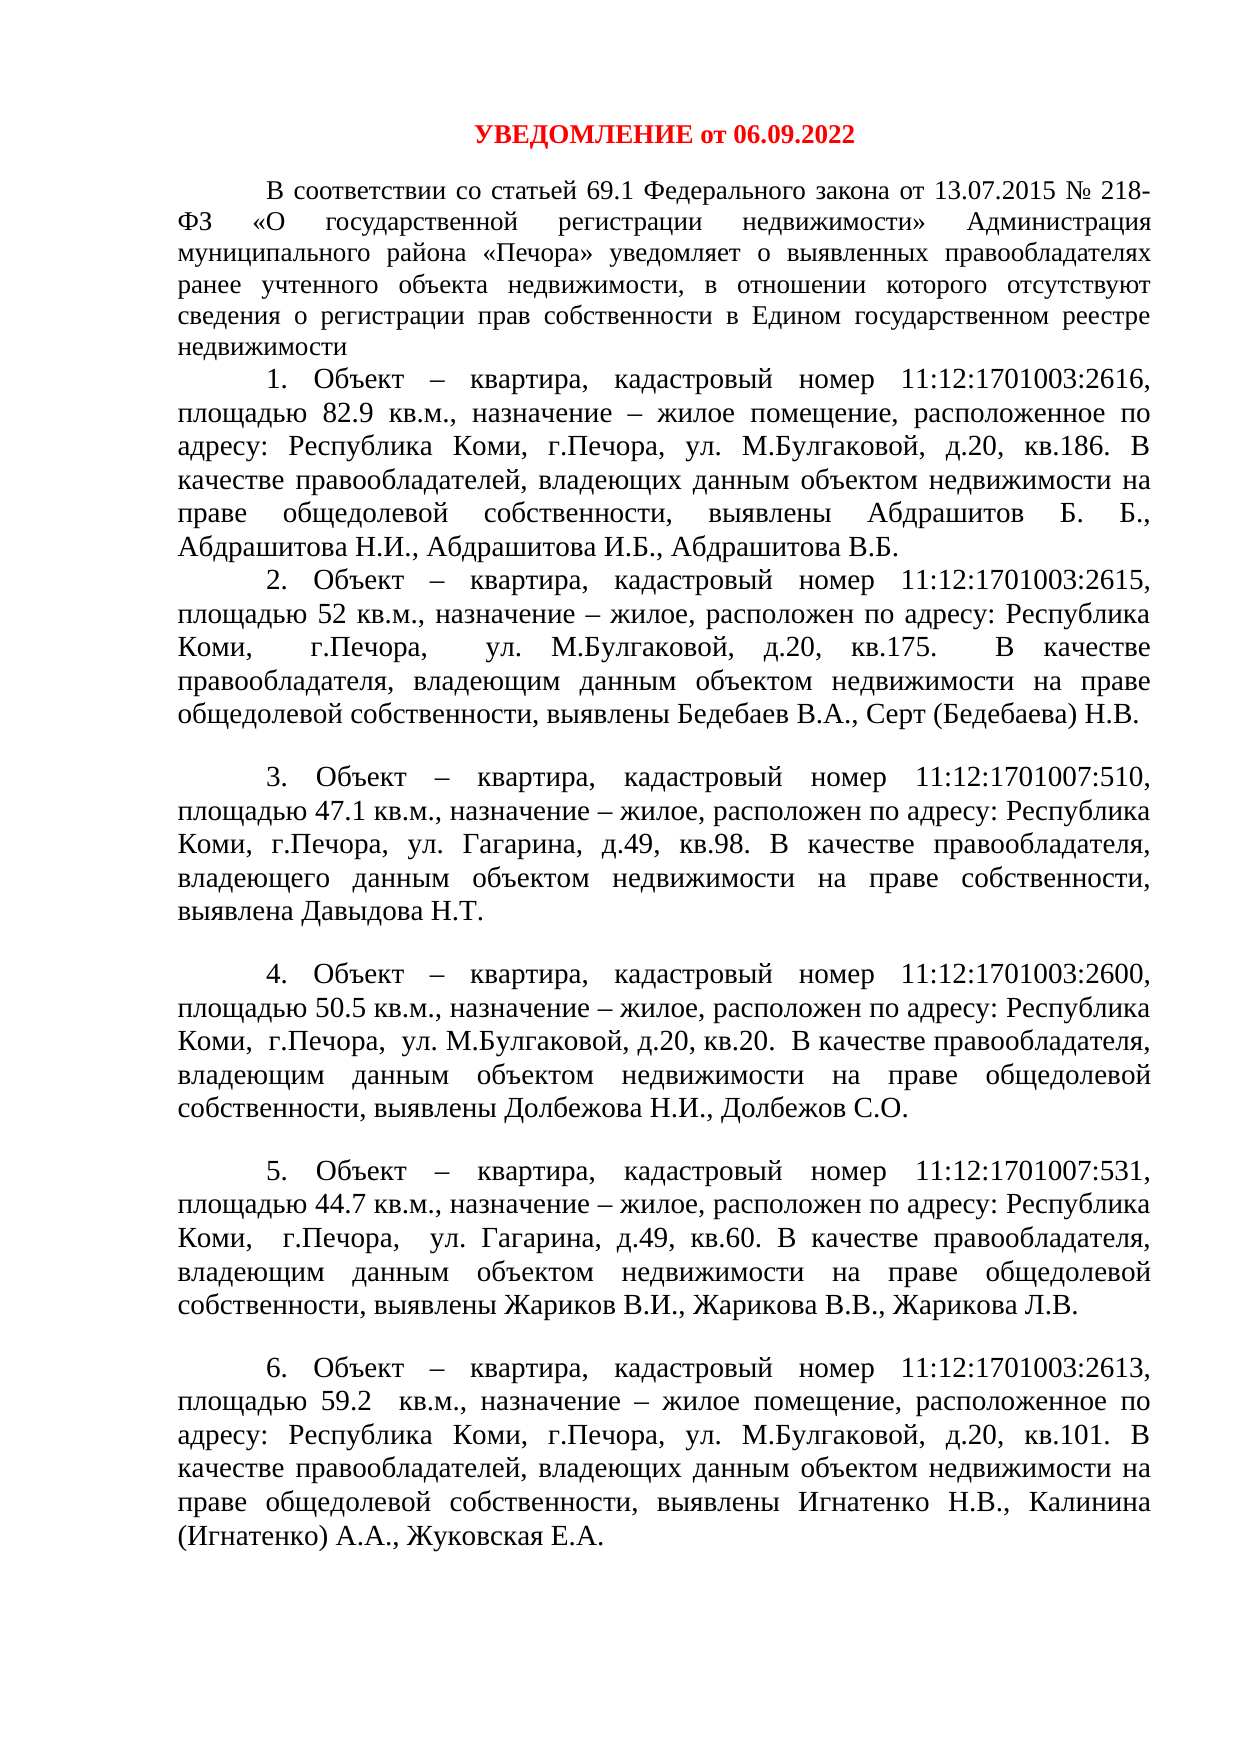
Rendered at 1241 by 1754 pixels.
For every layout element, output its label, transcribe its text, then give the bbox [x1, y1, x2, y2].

text 2. Объект – квартира, кадастровый номер 11:12:1701003:2615, площадью 52 кв.м., назначение – жилое, расположен по адресу: Республика Коми, г.Печора, ул. М.Булгаковой, д.20, кв.175. В качестве правообладателя, владеющим данным объектом недвижимости на праве общедолевой собственности, выявлены Бедебаев В.А., Серт (Бедебаева) Н.В. [177, 562, 1152, 730]
text 6. Объект – квартира, кадастровый номер 11:12:1701003:2613, площадью 59.2 кв.м., назначение – жилое помещение, расположенное по адресу: Республика Коми, г.Печора, ул. М.Булгаковой, д.20, кв.101. В качестве правообладателей, владеющих данным объектом недвижимости на праве общедолевой собственности, выявлены Игнатенко Н.В., Калинина (Игнатенко) А.А., Жуковская Е.А. [177, 1350, 1152, 1551]
text В соответствии со статьей 69.1 Федерального закона от 13.07.2015 № 218-ФЗ «О государственной регистрации недвижимости» Администрация муниципального района «Печора» уведомляет о выявленных правообладателях ранее учтенного объекта недвижимости, в отношении которого отсутствуют сведения о регистрации прав собственности в Едином государственном реестре недвижимости [177, 174, 1152, 361]
text 5. Объект – квартира, кадастровый номер 11:12:1701007:531, площадью 44.7 кв.м., назначение – жилое, расположен по адресу: Республика Коми, г.Печора, ул. Гагарина, д.49, кв.60. В качестве правообладателя, владеющим данным объектом недвижимости на праве общедолевой собственности, выявлены Жариков В.И., Жарикова В.В., Жарикова Л.В. [177, 1153, 1152, 1321]
text УВЕДОМЛЕНИЕ от 06.09.2022 [177, 118, 1152, 149]
text 4. Объект – квартира, кадастровый номер 11:12:1701003:2600, площадью 50.5 кв.м., назначение – жилое, расположен по адресу: Республика Коми, г.Печора, ул. М.Булгаковой, д.20, кв.20. В качестве правообладателя, владеющим данным объектом недвижимости на праве общедолевой собственности, выявлены Долбежова Н.И., Долбежов С.О. [177, 956, 1152, 1124]
text 1. Объект – квартира, кадастровый номер 11:12:1701003:2616, площадью 82.9 кв.м., назначение – жилое помещение, расположенное по адресу: Республика Коми, г.Печора, ул. М.Булгаковой, д.20, кв.186. В качестве правообладателей, владеющих данным объектом недвижимости на праве общедолевой собственности, выявлены Абдрашитов Б. Б., Абдрашитова Н.И., Абдрашитова И.Б., Абдрашитова В.Б. [177, 361, 1152, 562]
text 3. Объект – квартира, кадастровый номер 11:12:1701007:510, площадью 47.1 кв.м., назначение – жилое, расположен по адресу: Республика Коми, г.Печора, ул. Гагарина, д.49, кв.98. В качестве правообладателя, владеющего данным объектом недвижимости на праве собственности, выявлена Давыдова Н.Т. [177, 759, 1152, 927]
